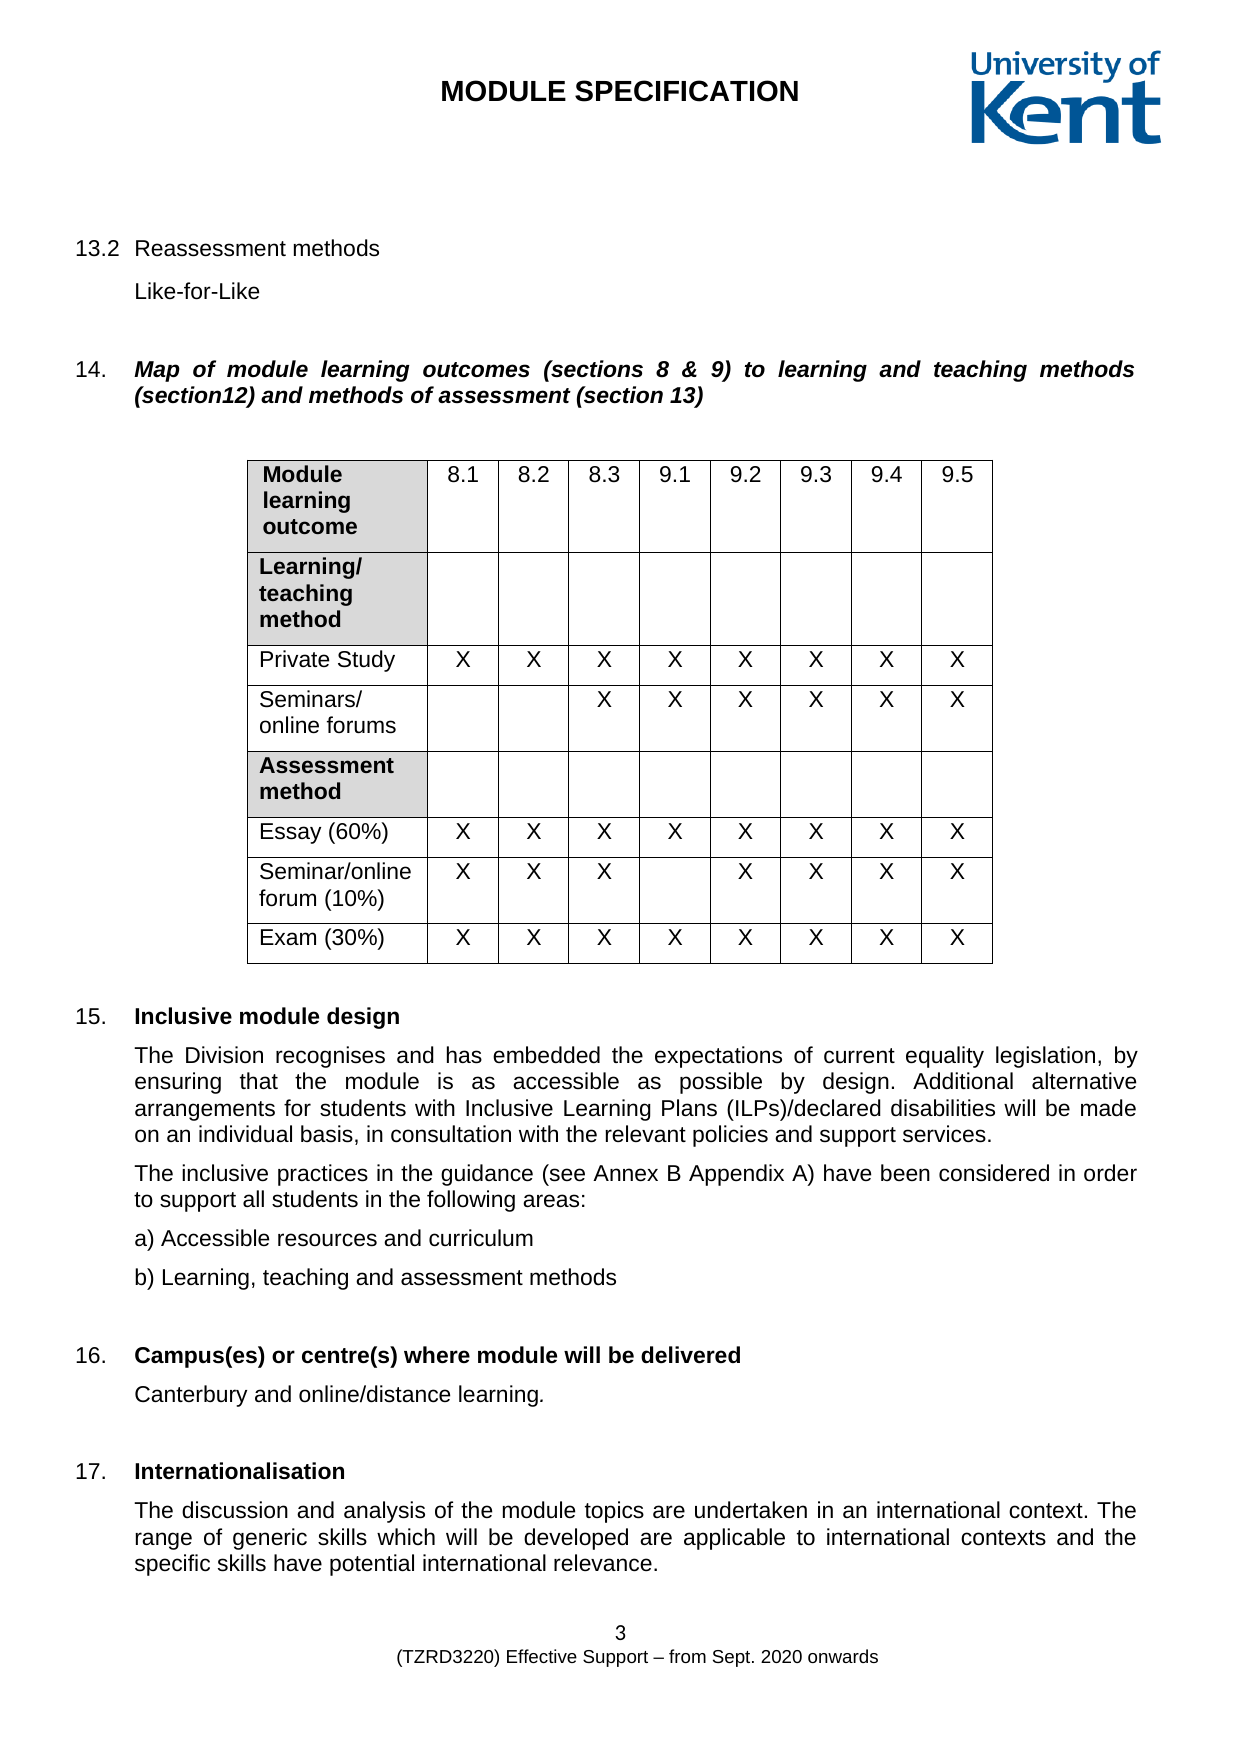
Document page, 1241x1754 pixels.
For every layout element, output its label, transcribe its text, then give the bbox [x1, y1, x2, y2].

table_cell X [922, 858, 992, 923]
table_cell X [569, 858, 639, 923]
table_cell X [428, 924, 498, 963]
table_cell [499, 686, 568, 751]
table_cell [711, 752, 780, 817]
table_cell X [711, 646, 780, 685]
table_cell X [781, 646, 851, 685]
table_cell X [499, 858, 568, 923]
picture [970, 48, 1163, 145]
table_cell Exam (30%) [248, 924, 427, 963]
table_cell X [569, 924, 639, 963]
table_cell [569, 752, 639, 817]
table_cell X [569, 646, 639, 685]
table_cell X [852, 924, 921, 963]
table_cell X [922, 924, 992, 963]
table_cell [852, 752, 921, 817]
table_cell X [640, 686, 710, 751]
table_cell Essay (60%) [248, 818, 427, 857]
table_header 9.3 [781, 461, 851, 552]
table_header Module learning outcome [248, 461, 427, 552]
table_cell [428, 752, 498, 817]
text 13.2 Reassessment methods [75, 235, 1165, 261]
table_cell Learning/ teaching method [248, 553, 427, 645]
table_cell [640, 752, 710, 817]
table_cell X [781, 858, 851, 923]
table_cell X [499, 646, 568, 685]
table_header 9.4 [852, 461, 921, 552]
table_cell [428, 553, 498, 645]
list Map of module learning outcomes (sections 8 & 9) to learning and teaching methods (section12) and methods of assessment (section 13) [75, 356, 1138, 408]
table_cell Seminar/online forum (10%) [248, 858, 427, 923]
table_header 8.2 [499, 461, 568, 552]
table_cell X [640, 924, 710, 963]
table_cell X [428, 858, 498, 923]
table_cell [922, 553, 992, 645]
table_cell X [922, 686, 992, 751]
table_header 9.2 [711, 461, 780, 552]
table_cell X [711, 924, 780, 963]
table_cell Assessment method [248, 752, 427, 817]
table_cell X [922, 646, 992, 685]
table_cell [499, 553, 568, 645]
table_cell [428, 686, 498, 751]
table_cell X [922, 818, 992, 857]
table_cell X [499, 818, 568, 857]
table_cell X [852, 858, 921, 923]
table_cell [781, 553, 851, 645]
table_cell X [711, 818, 780, 857]
table_cell [499, 752, 568, 817]
text a) Accessible resources and curriculum [134, 1225, 1138, 1251]
table_cell [781, 752, 851, 817]
table_cell [922, 752, 992, 817]
table_cell X [428, 646, 498, 685]
table_header 9.1 [640, 461, 710, 552]
text The inclusive practices in the guidance (see Annex B Appendix A) have been considered in order to support all students in the following areas: [134, 1160, 1138, 1213]
text b) Learning, teaching and assessment methods [134, 1264, 1138, 1290]
table_cell X [569, 818, 639, 857]
table_cell X [711, 858, 780, 923]
table_cell X [781, 924, 851, 963]
table_cell [852, 553, 921, 645]
text Canterbury and online/distance learning. [134, 1381, 1138, 1407]
table_cell [569, 553, 639, 645]
table_cell X [499, 924, 568, 963]
list Internationalisation [75, 1458, 1138, 1484]
table_header 8.1 [428, 461, 498, 552]
table_cell X [640, 646, 710, 685]
table_cell X [852, 818, 921, 857]
text The Division recognises and has embedded the expectations of current equality legislation, by ensuring that the module is as accessible as possible by design. Additional alternative arrangements for students with Inclusive Learning Plans (ILPs)/declared disabilities will be made on an individual basis, in consultation with the relevant policies and support services. [134, 1042, 1138, 1147]
table_cell Private Study [248, 646, 427, 685]
list Inclusive module design [75, 1003, 1138, 1029]
table_cell X [569, 686, 639, 751]
list Campus(es) or centre(s) where module will be delivered [75, 1342, 1138, 1368]
text Like-for-Like [134, 278, 1138, 304]
table_cell X [711, 686, 780, 751]
table_cell [711, 553, 780, 645]
table_header 9.5 [922, 461, 992, 552]
table_cell X [640, 818, 710, 857]
table_header 8.3 [569, 461, 639, 552]
table_cell X [852, 686, 921, 751]
table_cell [640, 858, 710, 923]
table_cell [640, 553, 710, 645]
table_cell X [852, 646, 921, 685]
table_cell X [781, 818, 851, 857]
text The discussion and analysis of the module topics are undertaken in an international context. The range of generic skills which will be developed are applicable to international contexts and the specific skills have potential international relevance. [134, 1497, 1138, 1576]
table_cell X [428, 818, 498, 857]
table_cell Seminars/ online forums [248, 686, 427, 751]
table_cell X [781, 686, 851, 751]
